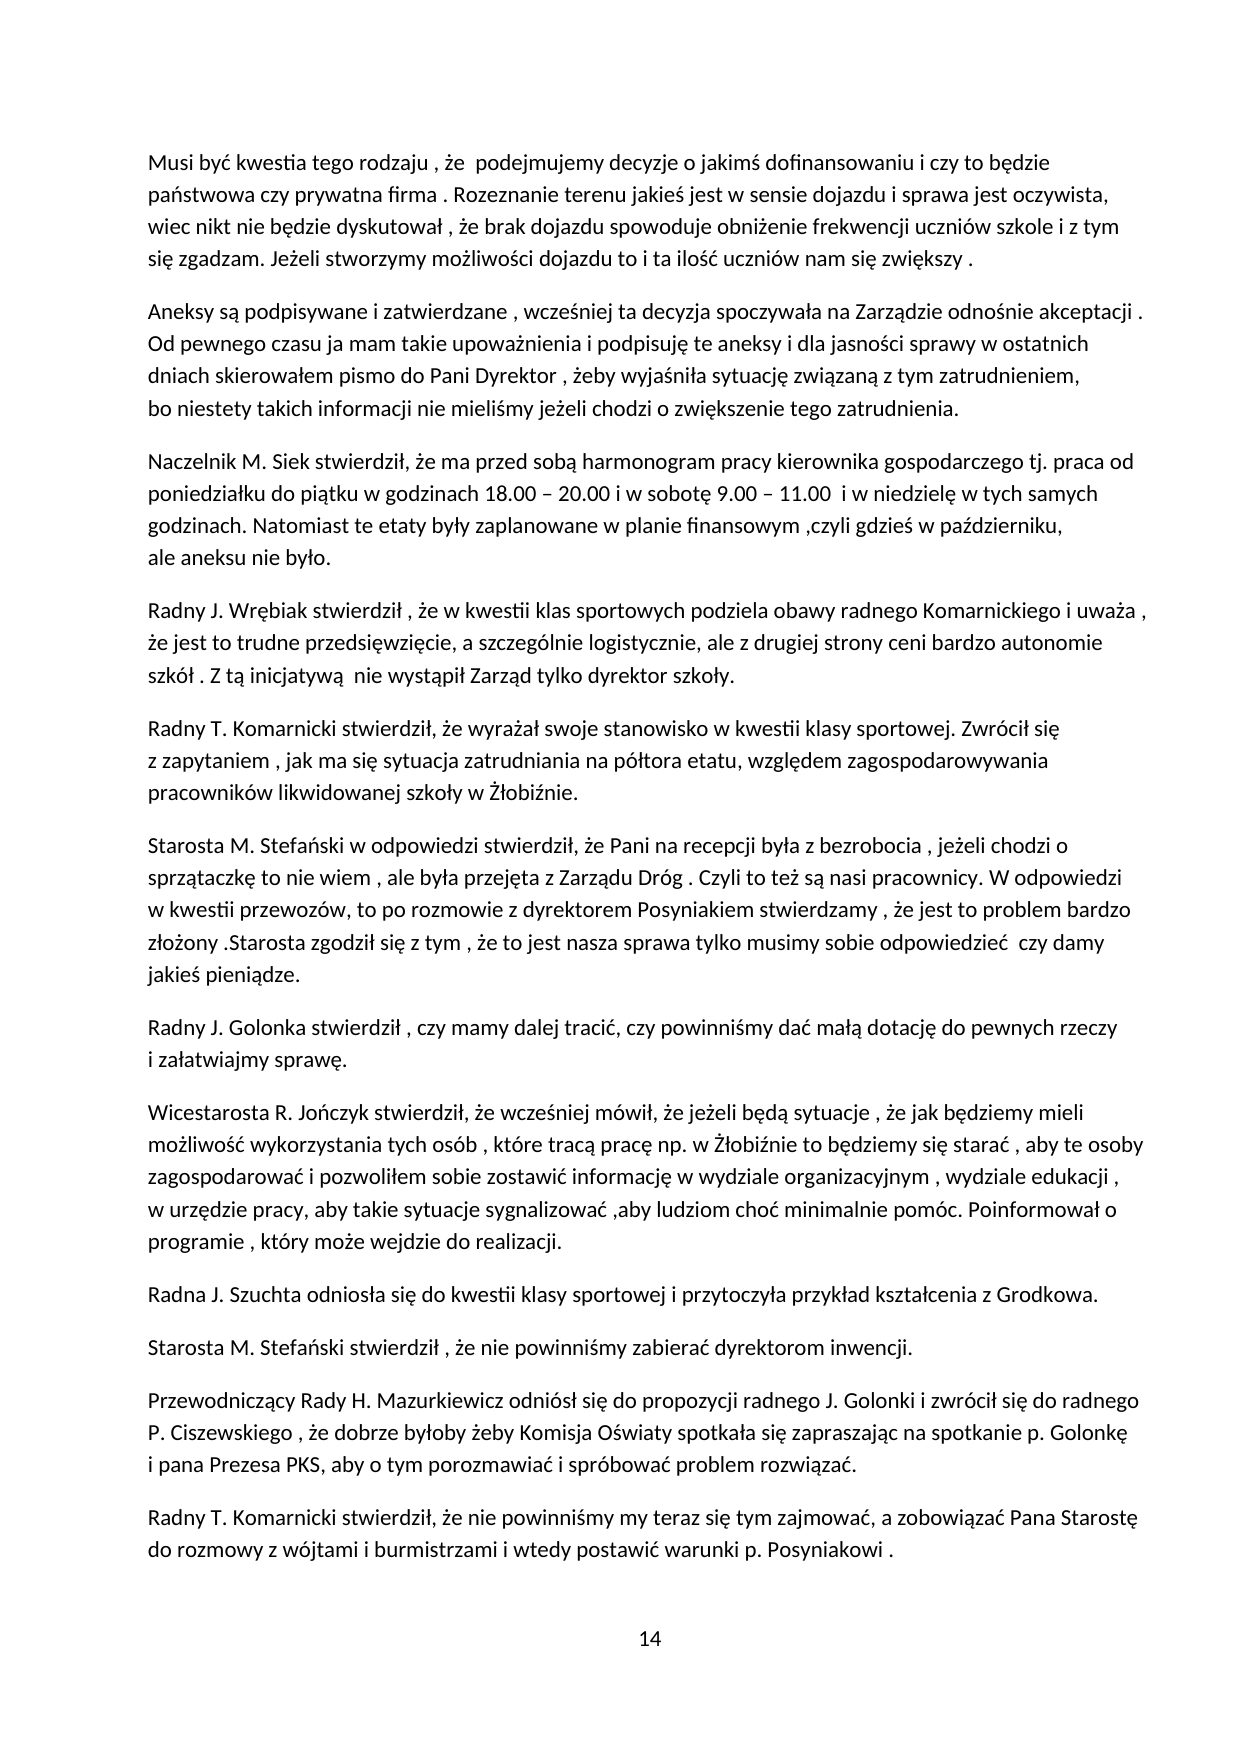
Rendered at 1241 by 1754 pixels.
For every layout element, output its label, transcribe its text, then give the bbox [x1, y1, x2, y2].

text Radny J. Wrębiak stwierdził , że w kwestii klas sportowych podziela obawy radnego Komarnickiego i uważa , że jest to trudne przedsięwzięcie, a szczególnie logistycznie, ale z drugiej strony ceni bardzo autonomie szkół . Z tą inicjatywą nie wystąpił Zarząd tylko dyrektor szkoły. [148, 596, 1152, 689]
text Radny T. Komarnicki stwierdził, że nie powinniśmy my teraz się tym zajmować, a zobowiązać Pana Starostę do rozmowy z wójtami i burmistrzami i wtedy postawić warunki p. Posyniakowi . [148, 1503, 1152, 1563]
text Naczelnik M. Siek stwierdził, że ma przed sobą harmonogram pracy kierownika gospodarczego tj. praca od poniedziałku do piątku w godzinach 18.00 – 20.00 i w sobotę 9.00 – 11.00 i w niedzielę w tych samych godzinach. Natomiast te etaty były zaplanowane w planie finansowym ,czyli gdzieś w październiku, ale aneksu nie było. [148, 447, 1152, 571]
text Wicestarosta R. Jończyk stwierdził, że wcześniej mówił, że jeżeli będą sytuacje , że jak będziemy mieli możliwość wykorzystania tych osób , które tracą pracę np. w Żłobiźnie to będziemy się starać , aby te osoby zagospodarować i pozwoliłem sobie zostawić informację w wydziale organizacyjnym , wydziale edukacji , w urzędzie pracy, aby takie sytuacje sygnalizować ,aby ludziom choć minimalnie pomóc. Poinformował o programie , który może wejdzie do realizacji. [148, 1098, 1152, 1255]
text Przewodniczący Rady H. Mazurkiewicz odniósł się do propozycji radnego J. Golonki i zwrócił się do radnego P. Ciszewskiego , że dobrze byłoby żeby Komisja Oświaty spotkała się zapraszając na spotkanie p. Golonkę i pana Prezesa PKS, aby o tym porozmawiać i spróbować problem rozwiązać. [148, 1386, 1152, 1478]
text Radny J. Golonka stwierdził , czy mamy dalej tracić, czy powinniśmy dać małą dotację do pewnych rzeczy i załatwiajmy sprawę. [148, 1013, 1152, 1073]
text Aneksy są podpisywane i zatwierdzane , wcześniej ta decyzja spoczywała na Zarządzie odnośnie akceptacji . Od pewnego czasu ja mam takie upoważnienia i podpisuję te aneksy i dla jasności sprawy w ostatnich dniach skierowałem pismo do Pani Dyrektor , żeby wyjaśniła sytuację związaną z tym zatrudnieniem, bo niestety takich informacji nie mieliśmy jeżeli chodzi o zwiększenie tego zatrudnienia. [148, 297, 1152, 422]
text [148, 148, 1152, 272]
text Starosta M. Stefański stwierdził , że nie powinniśmy zabierać dyrektorom inwencji. [148, 1333, 1152, 1361]
text Radna J. Szuchta odniosła się do kwestii klasy sportowej i przytoczyła przykład kształcenia z Grodkowa. [148, 1280, 1152, 1308]
text Starosta M. Stefański w odpowiedzi stwierdził, że Pani na recepcji była z bezrobocia , jeżeli chodzi o sprzątaczkę to nie wiem , ale była przejęta z Zarządu Dróg . Czyli to też są nasi pracownicy. W odpowiedzi w kwestii przewozów, to po rozmowie z dyrektorem Posyniakiem stwierdzamy , że jest to problem bardzo złożony .Starosta zgodził się z tym , że to jest nasza sprawa tylko musimy sobie odpowiedzieć czy damy jakieś pieniądze. [148, 831, 1152, 988]
text Radny T. Komarnicki stwierdził, że wyrażał swoje stanowisko w kwestii klasy sportowej. Zwrócił się z zapytaniem , jak ma się sytuacja zatrudniania na półtora etatu, względem zagospodarowywania pracowników likwidowanej szkoły w Żłobiźnie. [148, 714, 1152, 806]
